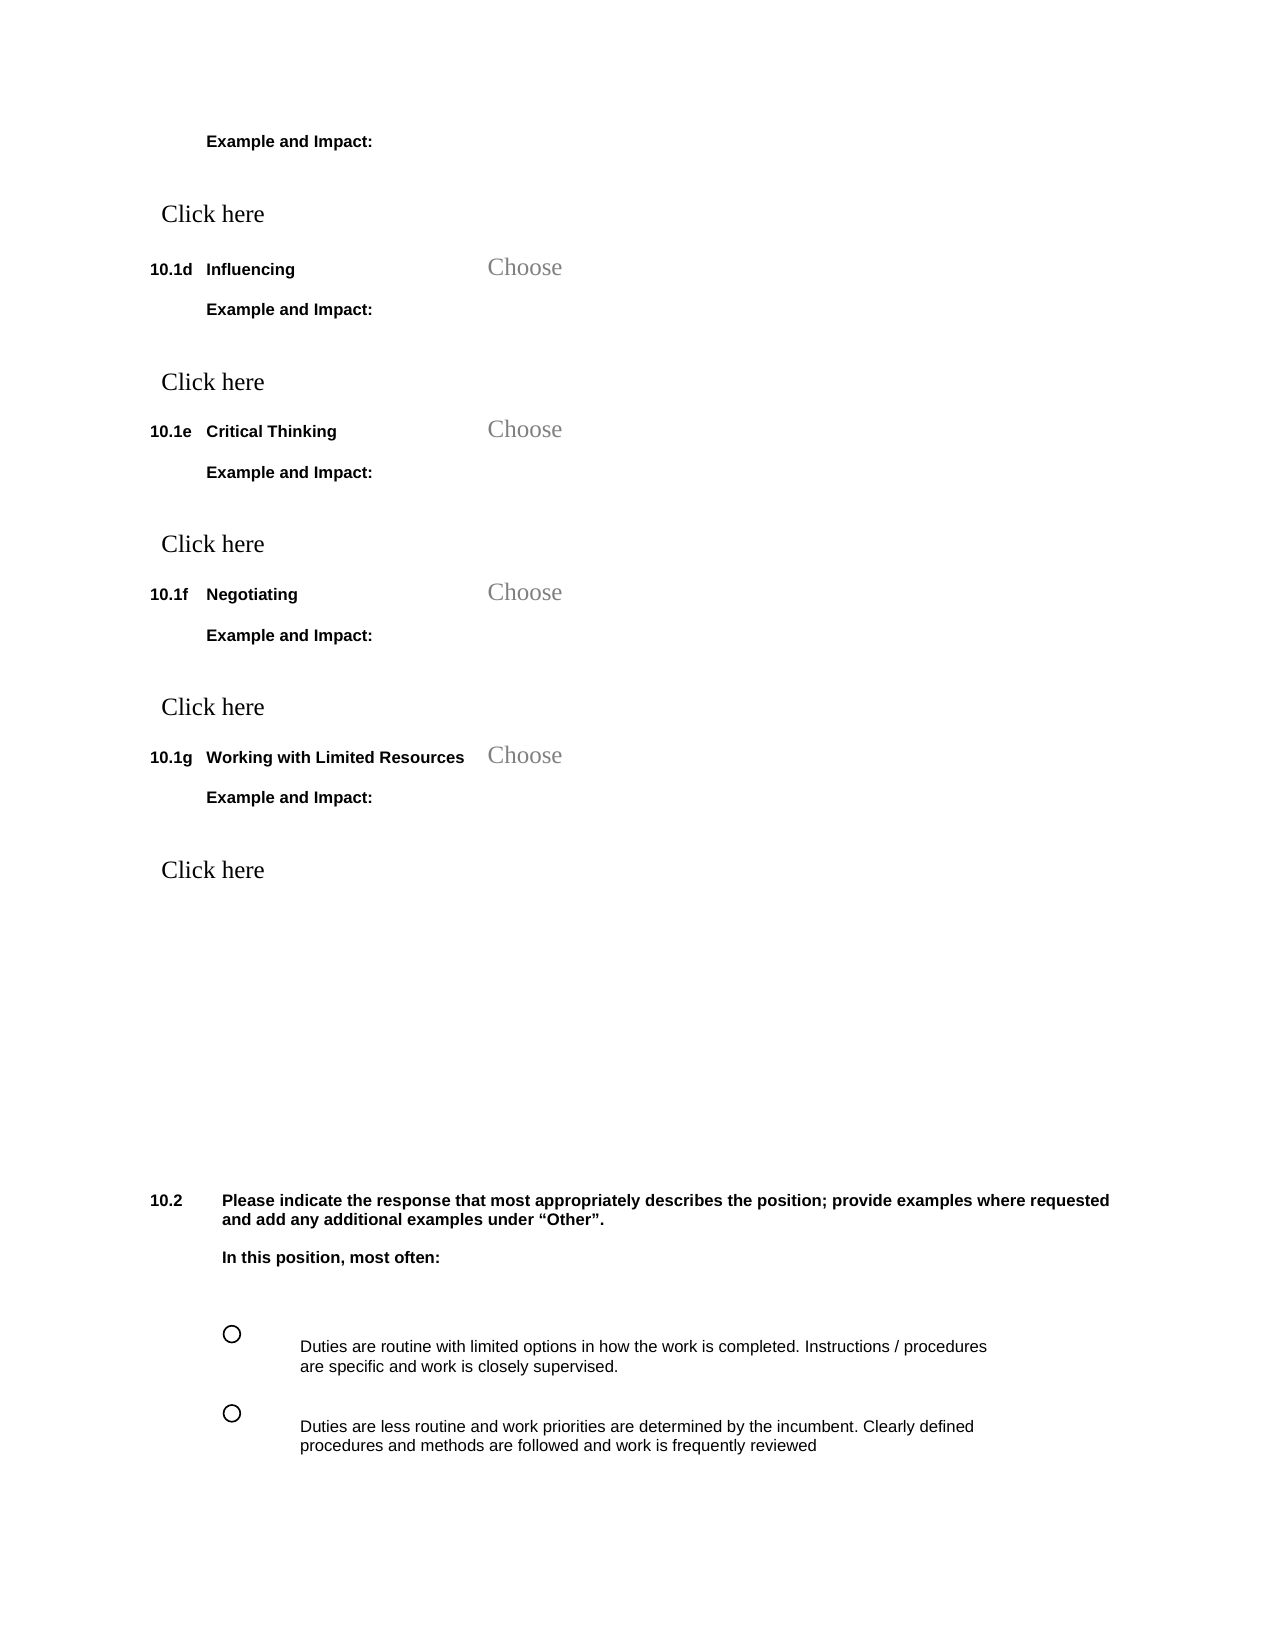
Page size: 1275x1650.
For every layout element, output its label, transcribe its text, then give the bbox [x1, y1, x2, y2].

text Example and Impact: [150, 788, 1125, 807]
table_header [150, 693, 1136, 721]
text 10.1f Negotiating [150, 577, 1125, 606]
table_header [150, 199, 1136, 228]
text 10.1e Critical Thinking [150, 414, 1125, 443]
table_header [150, 855, 1136, 884]
text Duties are less routine and work priorities are determined by the incumbent. Clearly defined [150, 1395, 1125, 1436]
text 10.2 Please indicate the response that most appropriately describes the position; provide examples where requested and add any additional examples under “Other”. [150, 1191, 1125, 1229]
table_header [150, 530, 1136, 558]
text In this position, most often: [150, 1248, 1125, 1267]
text Example and Impact: [150, 132, 1125, 151]
text 10.1d Influencing [150, 252, 1125, 280]
text are specific and work is closely supervised. [150, 1356, 1125, 1376]
text Example and Impact: [150, 625, 1125, 644]
text Duties are routine with limited options in how the work is completed. Instructions / procedures [150, 1315, 1125, 1356]
text Example and Impact: [150, 299, 1125, 319]
table_header [150, 367, 1136, 395]
text procedures and methods are followed and work is frequently reviewed [150, 1436, 1125, 1455]
text 10.1g Working with Limited Resources [150, 740, 1125, 769]
text Example and Impact: [150, 462, 1125, 482]
